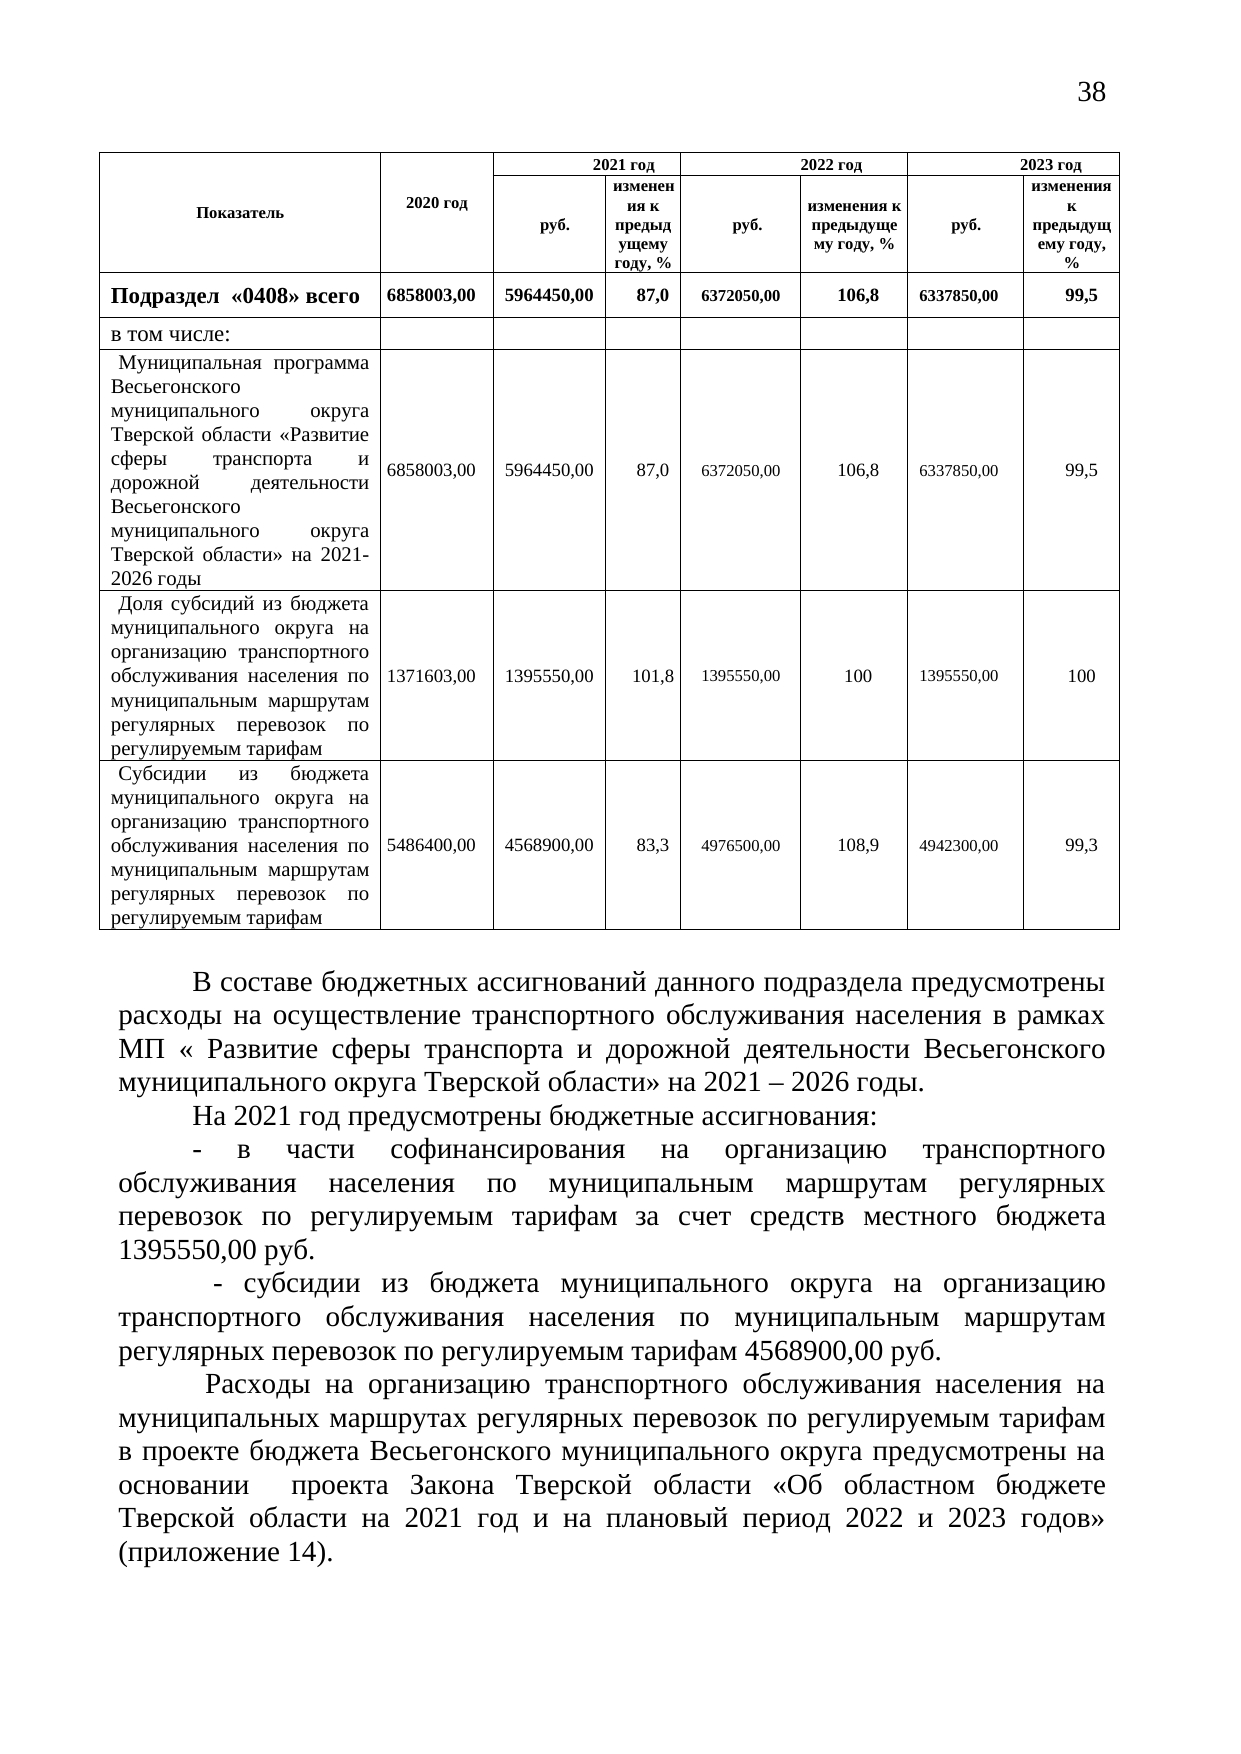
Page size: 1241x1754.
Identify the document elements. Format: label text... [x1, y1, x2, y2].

table_cell 106,8 [801, 273, 907, 317]
text - субсидии из бюджета муниципального округа на организацию транспортного обслуживания населения по муниципальным маршрутам регулярных перевозок по регулируемым тарифам 4568900,00 руб. [118, 1266, 1106, 1366]
table_cell 4942300,00 [908, 761, 1023, 929]
table_cell руб. [494, 176, 605, 272]
text В составе бюджетных ассигнований данного подраздела предусмотрены расходы на осуществление транспортного обслуживания населения в рамках МП « Развитие сферы транспорта и дорожной деятельности Весьегонского муниципального округа Тверской области» на 2021 – 2026 годы. [118, 964, 1106, 1098]
table_cell [908, 318, 1023, 348]
table_cell [1024, 318, 1119, 348]
table_cell Муниципальная программа Весьегонского муниципального округа Тверской области «Развитие сферы транспорта и дорожной деятельности Весьегонского муниципального округа Тверской области» на 2021-2026 годы [100, 350, 380, 590]
table_cell изменения к предыдущему году, % [606, 176, 680, 272]
table_cell 1395550,00 [494, 591, 605, 760]
table_cell изменения к предыдущему году, % [1024, 176, 1119, 272]
table_cell [381, 318, 493, 348]
table_cell 106,8 [801, 350, 907, 590]
table_cell 83,3 [606, 761, 680, 929]
table_header Показатель [100, 153, 380, 272]
table_cell [681, 318, 800, 348]
table_cell 5964450,00 [494, 350, 605, 590]
table_cell 87,0 [606, 350, 680, 590]
table_cell 6858003,00 [381, 273, 493, 317]
table_cell 6858003,00 [381, 350, 493, 590]
table_cell Субсидии из бюджета муниципального округа на организацию транспортного обслуживания населения по муниципальным маршрутам регулярных перевозок по регулируемым тарифам [100, 761, 380, 929]
table_cell 99,5 [1024, 273, 1119, 317]
table_cell 108,9 [801, 761, 907, 929]
table_cell 1395550,00 [681, 591, 800, 760]
table_cell 87,0 [606, 273, 680, 317]
table_cell [801, 318, 907, 348]
table_cell Подраздел «0408» всего [100, 273, 380, 317]
table_cell 6372050,00 [681, 273, 800, 317]
table_cell 99,5 [1024, 350, 1119, 590]
table_cell 4568900,00 [494, 761, 605, 929]
table_cell 99,3 [1024, 761, 1119, 929]
table_header 2022 год [681, 153, 907, 175]
text Расходы на организацию транспортного обслуживания населения на муниципальных маршрутах регулярных перевозок по регулируемым тарифам в проекте бюджета Весьегонского муниципального округа предусмотрены на основании проекта Закона Тверской области «Об областном бюджете Тверской области на 2021 год и на плановый период 2022 и 2023 годов» (приложение 14). [118, 1366, 1106, 1567]
table_cell [606, 318, 680, 348]
table_cell изменения к предыдущему году, % [801, 176, 907, 272]
text На 2021 год предусмотрены бюджетные ассигнования: [118, 1098, 1106, 1131]
table_cell 6337850,00 [908, 273, 1023, 317]
table_cell 4976500,00 [681, 761, 800, 929]
table_cell руб. [681, 176, 800, 272]
table_cell [494, 318, 605, 348]
table_cell 5964450,00 [494, 273, 605, 317]
table_cell 101,8 [606, 591, 680, 760]
table_cell 1371603,00 [381, 591, 493, 760]
table_header 2023 год [908, 153, 1119, 175]
table_cell 6337850,00 [908, 350, 1023, 590]
table_cell 6372050,00 [681, 350, 800, 590]
table_cell в том числе: [100, 318, 380, 348]
table_cell 100 [1024, 591, 1119, 760]
table_header 2021 год [494, 153, 680, 175]
table_header 2020 год [381, 153, 493, 272]
table_cell Доля субсидий из бюджета муниципального округа на организацию транспортного обслуживания населения по муниципальным маршрутам регулярных перевозок по регулируемым тарифам [100, 591, 380, 760]
table_cell 5486400,00 [381, 761, 493, 929]
table_cell руб. [908, 176, 1023, 272]
table_cell 100 [801, 591, 907, 760]
text - в части софинансирования на организацию транспортного обслуживания населения по муниципальным маршрутам регулярных перевозок по регулируемым тарифам за счет средств местного бюджета 1395550,00 руб. [118, 1131, 1106, 1266]
table_cell 1395550,00 [908, 591, 1023, 760]
